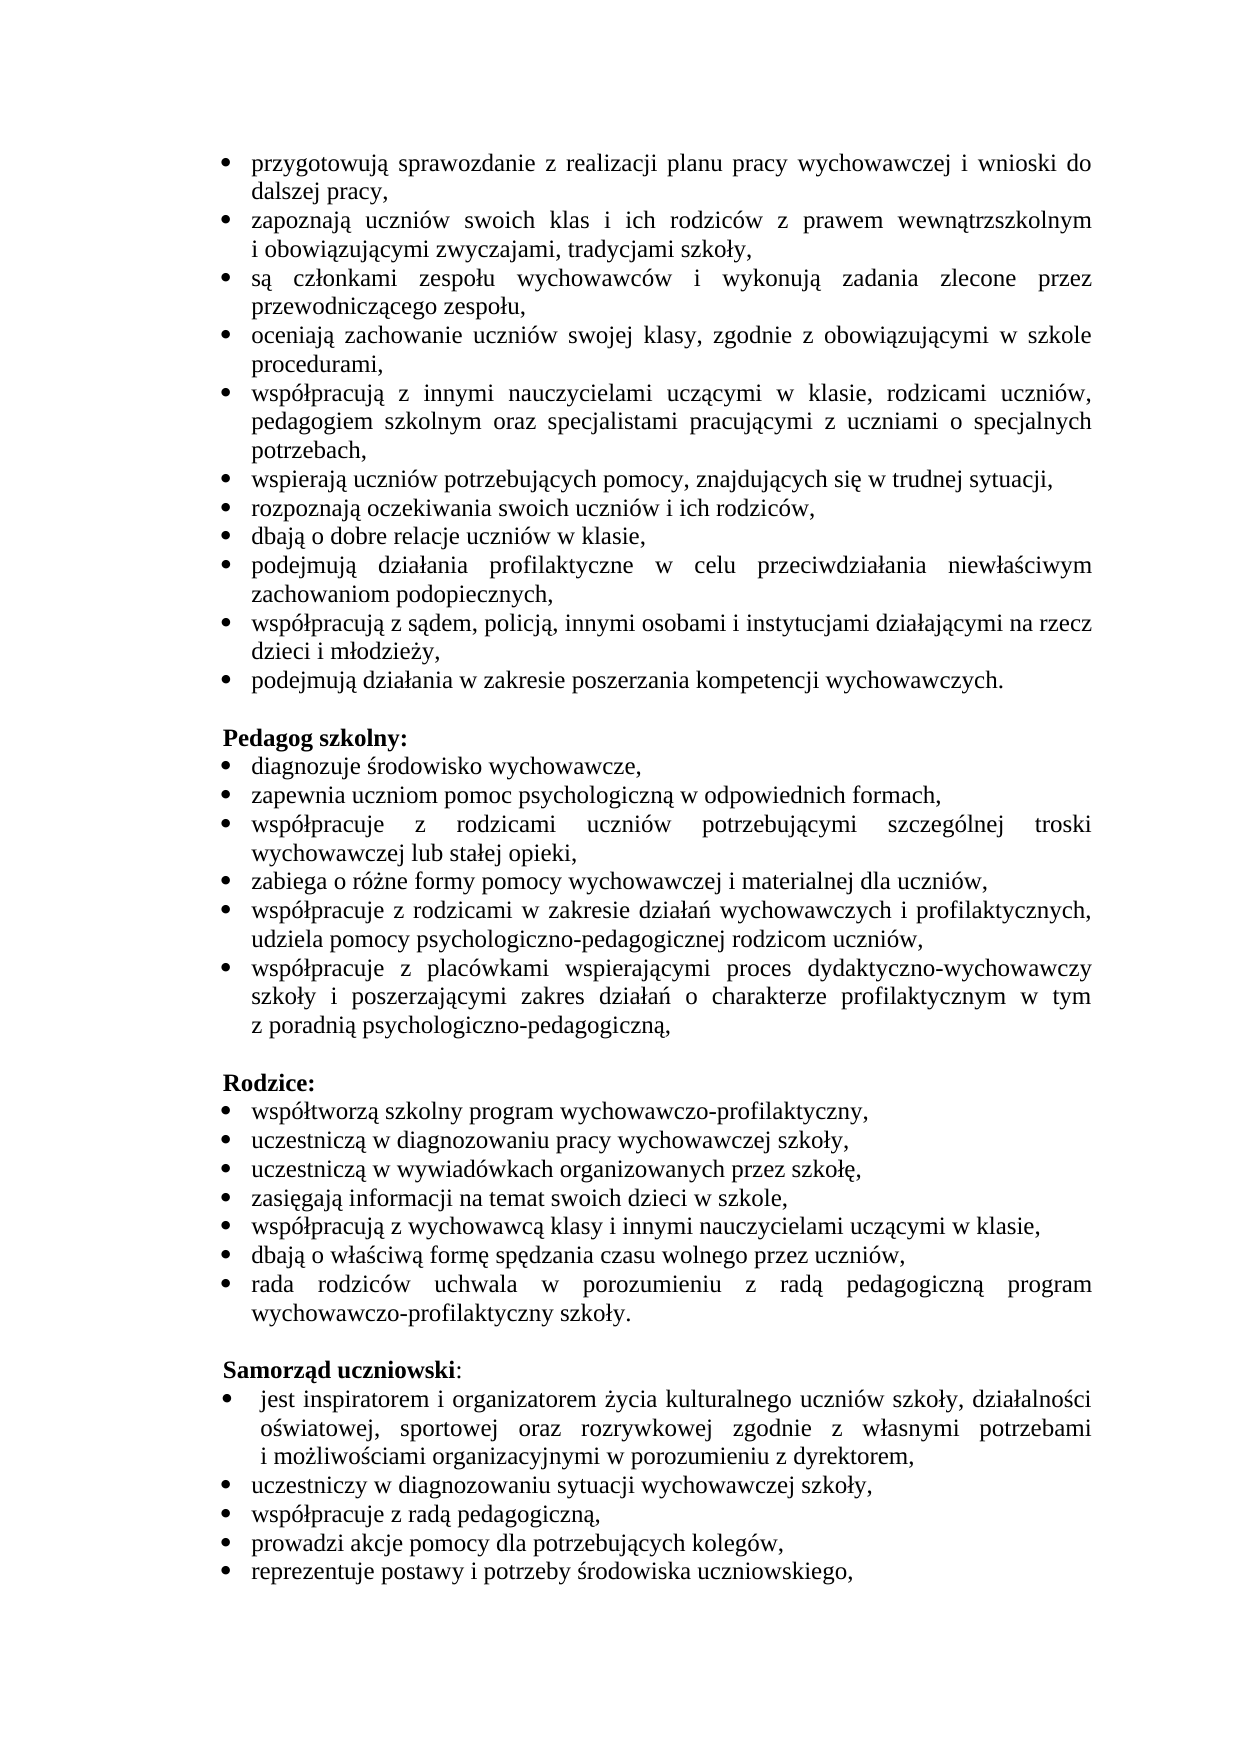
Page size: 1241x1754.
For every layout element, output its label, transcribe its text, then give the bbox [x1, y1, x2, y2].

list współpracuje z placówkami wspierającymi proces dydaktyczno-wychowawczy szkoły i poszerzającymi zakres działań o charakterze profilaktycznym w tym z poradnią psychologiczno-pedagogiczną, [221, 953, 1093, 1039]
list podejmują działania w zakresie poszerzania kompetencji wychowawczych. [222, 665, 1093, 694]
list oceniają zachowanie uczniów swojej klasy, zgodnie z obowiązującymi w szkole procedurami, [221, 320, 1093, 378]
list prowadzi akcje pomocy dla potrzebujących kolegów, [221, 1528, 1093, 1556]
list Samorząd uczniowski: [223, 1355, 1093, 1384]
list dbają o dobre relacje uczniów w klasie, [221, 521, 1093, 550]
list są członkami zespołu wychowawców i wykonują zadania zlecone przez przewodniczącego zespołu, [221, 263, 1093, 320]
list podejmują działania profilaktyczne w celu przeciwdziałania niewłaściwym zachowaniom podopiecznych, [222, 550, 1093, 608]
list współtworzą szkolny program wychowawczo-profilaktyczny, [221, 1096, 1093, 1125]
list Pedagog szkolny: [223, 723, 1093, 751]
list rada rodziców uchwala w porozumieniu z radą pedagogiczną program wychowawczo-profilaktyczny szkoły. [221, 1269, 1093, 1326]
list dbają o właściwą formę spędzania czasu wolnego przez uczniów, [221, 1240, 1093, 1269]
list zabiega o różne formy pomocy wychowawczej i materialnej dla uczniów, [221, 866, 1093, 895]
list rozpoznają oczekiwania swoich uczniów i ich rodziców, [221, 493, 1093, 521]
list reprezentuje postawy i potrzeby środowiska uczniowskiego, [221, 1556, 1093, 1585]
list zapewnia uczniom pomoc psychologiczną w odpowiednich formach, [221, 780, 1093, 809]
list wspierają uczniów potrzebujących pomocy, znajdujących się w trudnej sytuacji, [221, 464, 1093, 493]
list współpracuje z radą pedagogiczną, [221, 1499, 1093, 1528]
list zasięgają informacji na temat swoich dzieci w szkole, [221, 1183, 1093, 1211]
list uczestniczy w diagnozowaniu sytuacji wychowawczej szkoły, [221, 1470, 1093, 1499]
list zapoznają uczniów swoich klas i ich rodziców z prawem wewnątrzszkolnym i obowiązującymi zwyczajami, tradycjami szkoły, [221, 205, 1093, 263]
list współpracują z sądem, policją, innymi osobami i instytucjami działającymi na rzecz dzieci i młodzieży, [222, 608, 1093, 665]
list uczestniczą w wywiadówkach organizowanych przez szkołę, [221, 1154, 1093, 1183]
list przygotowują sprawozdanie z realizacji planu pracy wychowawczej i wnioski do dalszej pracy, [221, 148, 1093, 205]
list diagnozuje środowisko wychowawcze, [221, 751, 1093, 780]
list współpracują z innymi nauczycielami uczącymi w klasie, rodzicami uczniów, pedagogiem szkolnym oraz specjalistami pracującymi z uczniami o specjalnych potrzebach, [221, 378, 1093, 464]
list jest inspiratorem i organizatorem życia kulturalnego uczniów szkoły, działalności oświatowej, sportowej oraz rozrywkowej zgodnie z własnymi potrzebami i możliwościami organizacyjnymi w porozumieniu z dyrektorem, [223, 1384, 1093, 1470]
list współpracuje z rodzicami w zakresie działań wychowawczych i profilaktycznych, udziela pomocy psychologiczno-pedagogicznej rodzicom uczniów, [221, 895, 1093, 953]
list uczestniczą w diagnozowaniu pracy wychowawczej szkoły, [221, 1125, 1093, 1154]
list współpracuje z rodzicami uczniów potrzebującymi szczególnej troski wychowawczej lub stałej opieki, [221, 809, 1093, 866]
list współpracują z wychowawcą klasy i innymi nauczycielami uczącymi w klasie, [221, 1211, 1093, 1240]
list Rodzice: [223, 1068, 1093, 1096]
